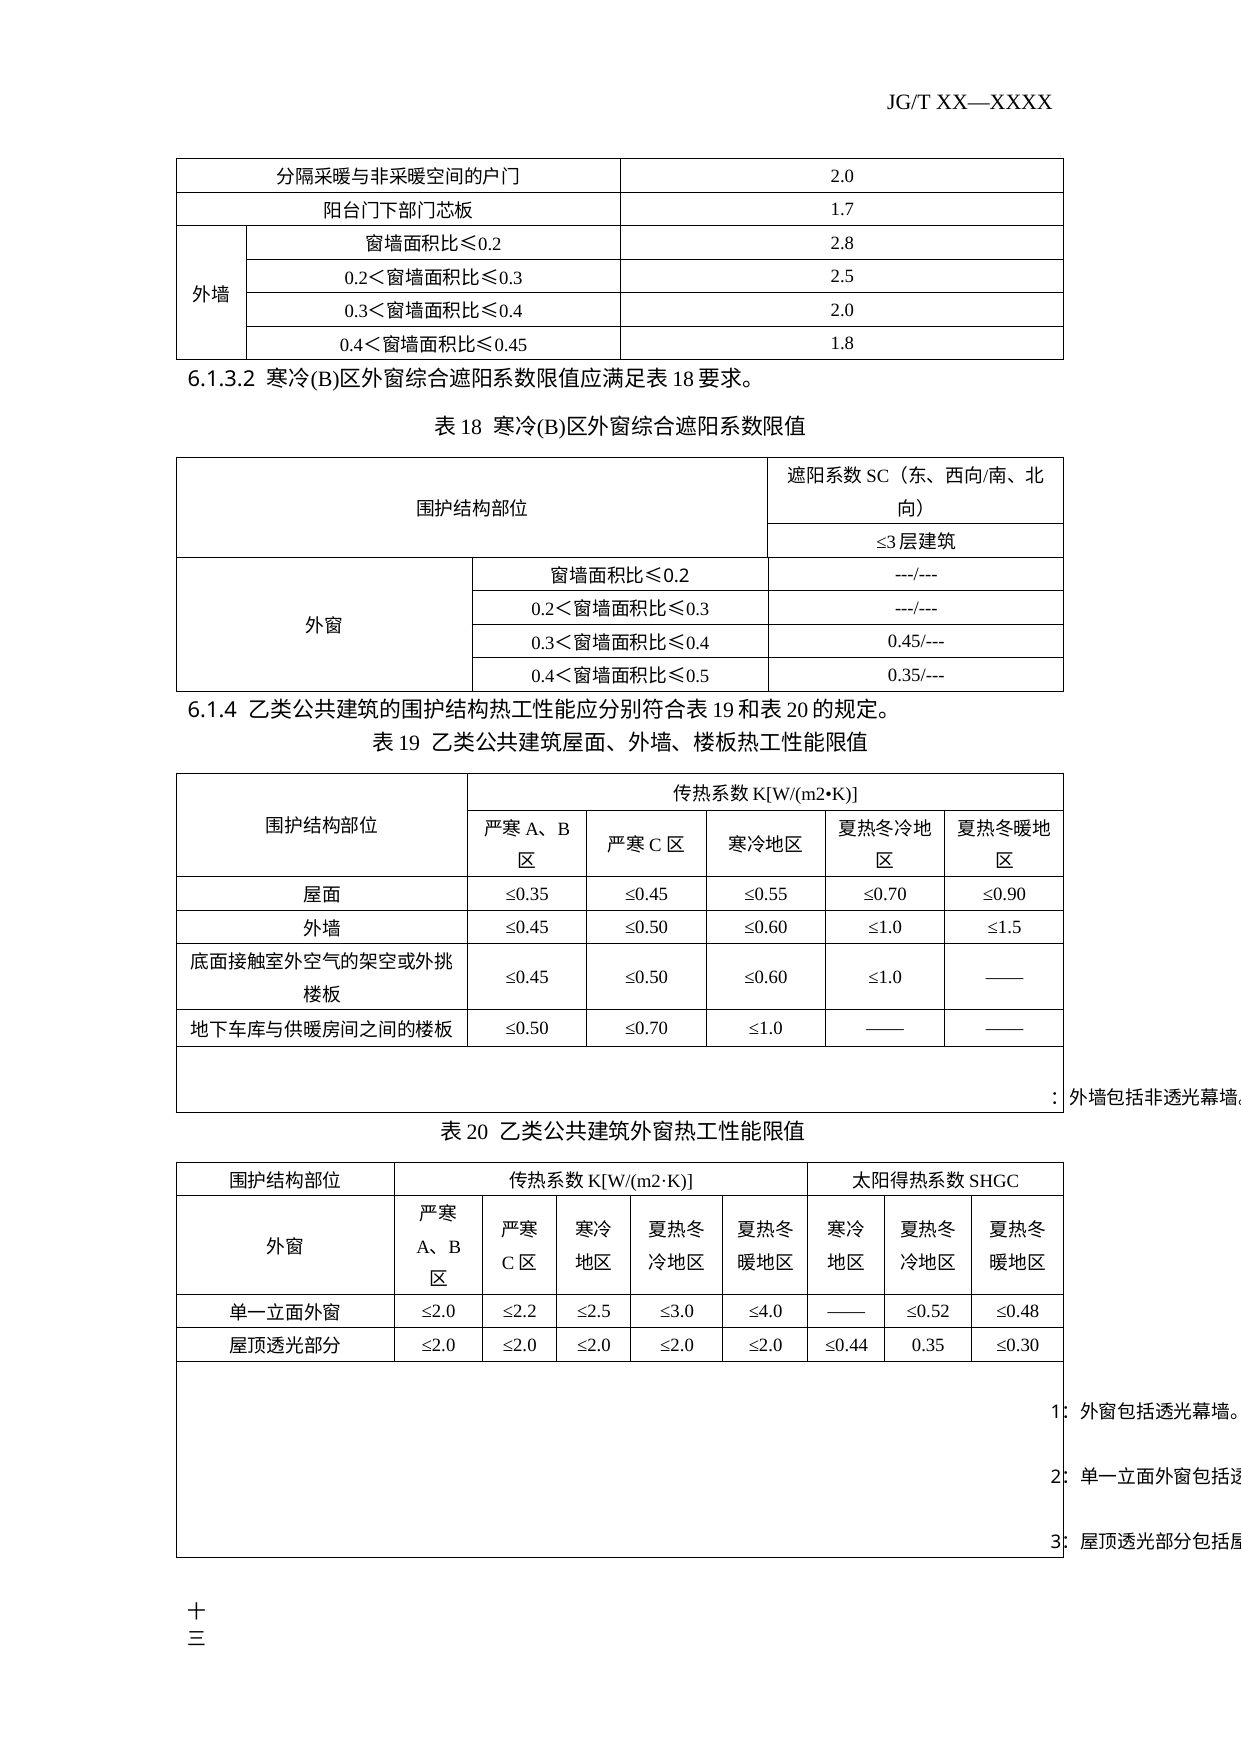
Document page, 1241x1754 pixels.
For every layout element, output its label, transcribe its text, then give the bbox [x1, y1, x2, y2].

table_cell —— [945, 1010, 1063, 1046]
table_cell 外窗 [177, 558, 472, 691]
table_cell ≤0.50 [468, 1010, 586, 1046]
text 表20 乙类公共建筑外窗热工性能限值 [187, 1113, 1053, 1146]
table_cell 0.45/--- [769, 625, 1063, 657]
table_cell ≤1.0 [826, 911, 944, 943]
table_cell ≤1.0 [707, 1010, 825, 1046]
table_cell 0.3＜窗墙面积比≤0.4 [247, 293, 620, 326]
table_cell 0.2＜窗墙面积比≤0.3 [247, 260, 620, 292]
table_cell 1.7 [621, 193, 1063, 225]
table_header 围护结构部位 [177, 774, 467, 876]
text 6.1.3.2 寒冷(B)区外窗综合遮阳系数限值应满足表18要求。 [187, 360, 1053, 393]
table_cell 2.0 [621, 293, 1063, 326]
table_cell ≤0.44 [808, 1328, 884, 1361]
table_cell 夏热冬冷地区 [826, 811, 944, 876]
text 表18 寒冷(B)区外窗综合遮阳系数限值 [187, 409, 1053, 441]
table_cell 严寒 C 区 [483, 1196, 556, 1294]
table_cell 屋顶透光部分 [177, 1328, 394, 1361]
table_cell ---/--- [769, 558, 1063, 590]
table_cell ≤2.0 [395, 1328, 482, 1361]
table_cell 严寒C 区 [587, 811, 706, 876]
table_cell ≤0.45 [587, 877, 706, 909]
table_cell 夏热冬 暖地区 [972, 1196, 1063, 1294]
table_cell 寒冷地区 [707, 811, 825, 876]
table_header 太阳得热系数SHGC [808, 1163, 1063, 1195]
table_cell 寒冷 地区 [557, 1196, 630, 1294]
table_cell 严寒 A、B 区 [395, 1196, 482, 1294]
table_cell ≤2.0 [723, 1328, 807, 1361]
table_cell 外墙 [177, 226, 246, 359]
table_cell ≤2.2 [483, 1295, 556, 1327]
table_cell 注：外墙包括非透光幕墙。 [177, 1047, 1063, 1112]
table_cell ≤3.0 [631, 1295, 722, 1327]
table_cell —— [945, 944, 1063, 1009]
table_cell 屋面 [177, 877, 467, 909]
table_cell —— [808, 1295, 884, 1327]
table_header 传热系数K[W/(m2·K)] [395, 1163, 807, 1195]
table_cell 2.0 [621, 159, 1063, 192]
table_header 传热系数K[W/(m2•K)] [468, 774, 1063, 810]
table_cell ≤0.35 [468, 877, 586, 909]
table_cell ≤1.5 [945, 911, 1063, 943]
table_cell 0.4＜窗墙面积比≤0.45 [247, 327, 620, 359]
table_cell ≤3层建筑 [768, 524, 1063, 557]
table_cell ≤0.90 [945, 877, 1063, 909]
table_cell 严寒A、B 区 [468, 811, 586, 876]
table_header 遮阳系数SC（东、西向/南、北向） [768, 458, 1063, 523]
table_cell 底面接触室外空气的架空或外挑楼板 [177, 944, 467, 1009]
table_cell 窗墙面积比≤0.2 [473, 558, 768, 590]
table_cell 夏热冬 暖地区 [723, 1196, 807, 1294]
table_cell ≤0.70 [826, 877, 944, 909]
table_cell ≤4.0 [723, 1295, 807, 1327]
table_cell ---/--- [769, 591, 1063, 624]
text 表19 乙类公共建筑屋面、外墙、楼板热工性能限值 [187, 724, 1053, 757]
table_cell 寒冷 地区 [808, 1196, 884, 1294]
text 6.1.4 乙类公共建筑的围护结构热工性能应分别符合表19和表20的规定。 [187, 692, 1053, 724]
table_cell 2.5 [621, 260, 1063, 292]
table_cell ≤0.60 [707, 944, 825, 1009]
table_cell 夏热冬 冷地区 [885, 1196, 971, 1294]
table_cell 1.8 [621, 327, 1063, 359]
table_cell 0.35 [885, 1328, 971, 1361]
table_cell ≤2.0 [395, 1295, 482, 1327]
table_cell —— [826, 1010, 944, 1046]
table_cell ≤0.55 [707, 877, 825, 909]
table_header 围护结构部位 [177, 1163, 394, 1195]
table_cell ≤0.60 [707, 911, 825, 943]
table_cell 分隔采暖与非采暖空间的户门 [177, 159, 620, 192]
table_cell 0.2＜窗墙面积比≤0.3 [473, 591, 768, 624]
table_cell ≤0.48 [972, 1295, 1063, 1327]
table_cell 窗墙面积比≤0.2 [247, 226, 620, 259]
table_cell ≤2.5 [557, 1295, 630, 1327]
table_cell 0.4＜窗墙面积比≤0.5 [473, 658, 768, 691]
table_cell 注1：外窗包括透光幕墙。 注2：单一立面外窗包括透光幕墙。 注3：屋顶透光部分包括屋顶透光部分面积≤20%。 [177, 1362, 1063, 1557]
table_cell ≤1.0 [826, 944, 944, 1009]
table_cell 外窗 [177, 1196, 394, 1294]
table_cell 0.35/--- [769, 658, 1063, 691]
table_cell 夏热冬暖地区 [945, 811, 1063, 876]
table_cell ≤2.0 [631, 1328, 722, 1361]
table_cell 夏热冬 冷地区 [631, 1196, 722, 1294]
table_cell ≤2.0 [557, 1328, 630, 1361]
table_cell 单一立面外窗 [177, 1295, 394, 1327]
table_cell ≤0.45 [468, 944, 586, 1009]
table_cell ≤0.52 [885, 1295, 971, 1327]
table_cell ≤0.50 [587, 944, 706, 1009]
table_cell 2.8 [621, 226, 1063, 259]
table_header 围护结构部位 [177, 458, 767, 557]
table_cell ≤0.30 [972, 1328, 1063, 1361]
table_cell 地下车库与供暖房间之间的楼板 [177, 1010, 467, 1046]
table_cell ≤2.0 [483, 1328, 556, 1361]
table_cell ≤0.45 [468, 911, 586, 943]
table_cell 0.3＜窗墙面积比≤0.4 [473, 625, 768, 657]
table_cell 外墙 [177, 911, 467, 943]
table_cell ≤0.70 [587, 1010, 706, 1046]
table_cell 阳台门下部门芯板 [177, 193, 620, 225]
table_cell ≤0.50 [587, 911, 706, 943]
